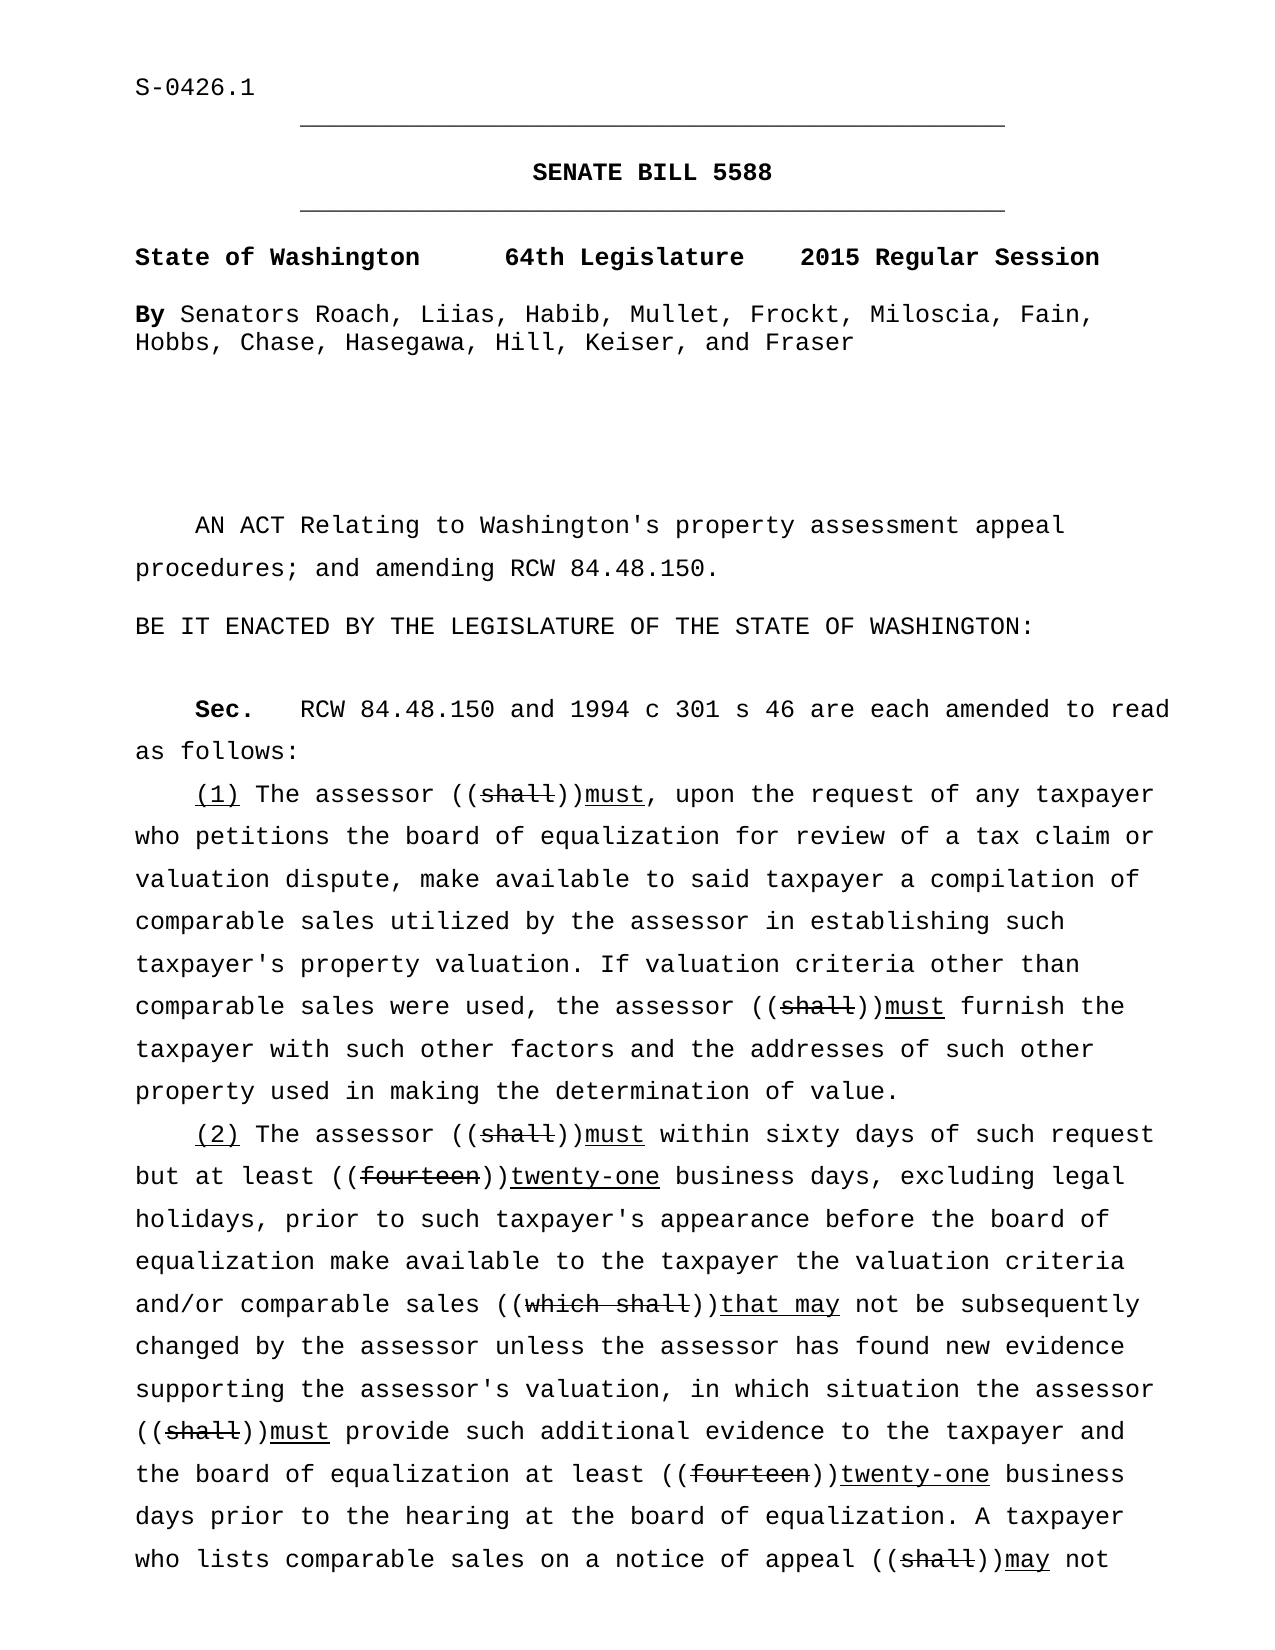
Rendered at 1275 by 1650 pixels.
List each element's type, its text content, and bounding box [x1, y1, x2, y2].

text AN ACT Relating to Washington's property assessment appeal procedures; and amending RCW 84.48.150. [135, 500, 1170, 585]
text Sec. RCW 84.48.150 and 1994 c 301 s 46 are each amended to read as follows: [135, 683, 1170, 768]
text SENATE BILL 5588 [135, 160, 1170, 188]
text By Senators Roach, Liias, Habib, Mullet, Frockt, Miloscia, Fain, Hobbs, Chase, Hasegawa, Hill, Keiser, and Fraser [135, 302, 1170, 358]
text BE IT ENACTED BY THE LEGISLATURE OF THE STATE OF WASHINGTON: [135, 613, 1170, 642]
text (1) The assessor ((shall))must, upon the request of any taxpayer who petitions the board of equalization for review of a tax claim or valuation dispute, make available to said taxpayer a compilation of comparable sales utilized by the assessor in establishing such taxpayer's property valuation. If valuation criteria other than comparable sales were used, the assessor ((shall))must furnish the taxpayer with such other factors and the addresses of such other property used in making the determination of value. [135, 768, 1170, 1108]
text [135, 1108, 1170, 1576]
text _______________________________________________ [135, 103, 1170, 132]
text State of Washington 64th Legislature 2015 Regular Session [135, 245, 1170, 273]
text _______________________________________________ [135, 188, 1170, 217]
text S-0426.1 [135, 75, 1170, 103]
